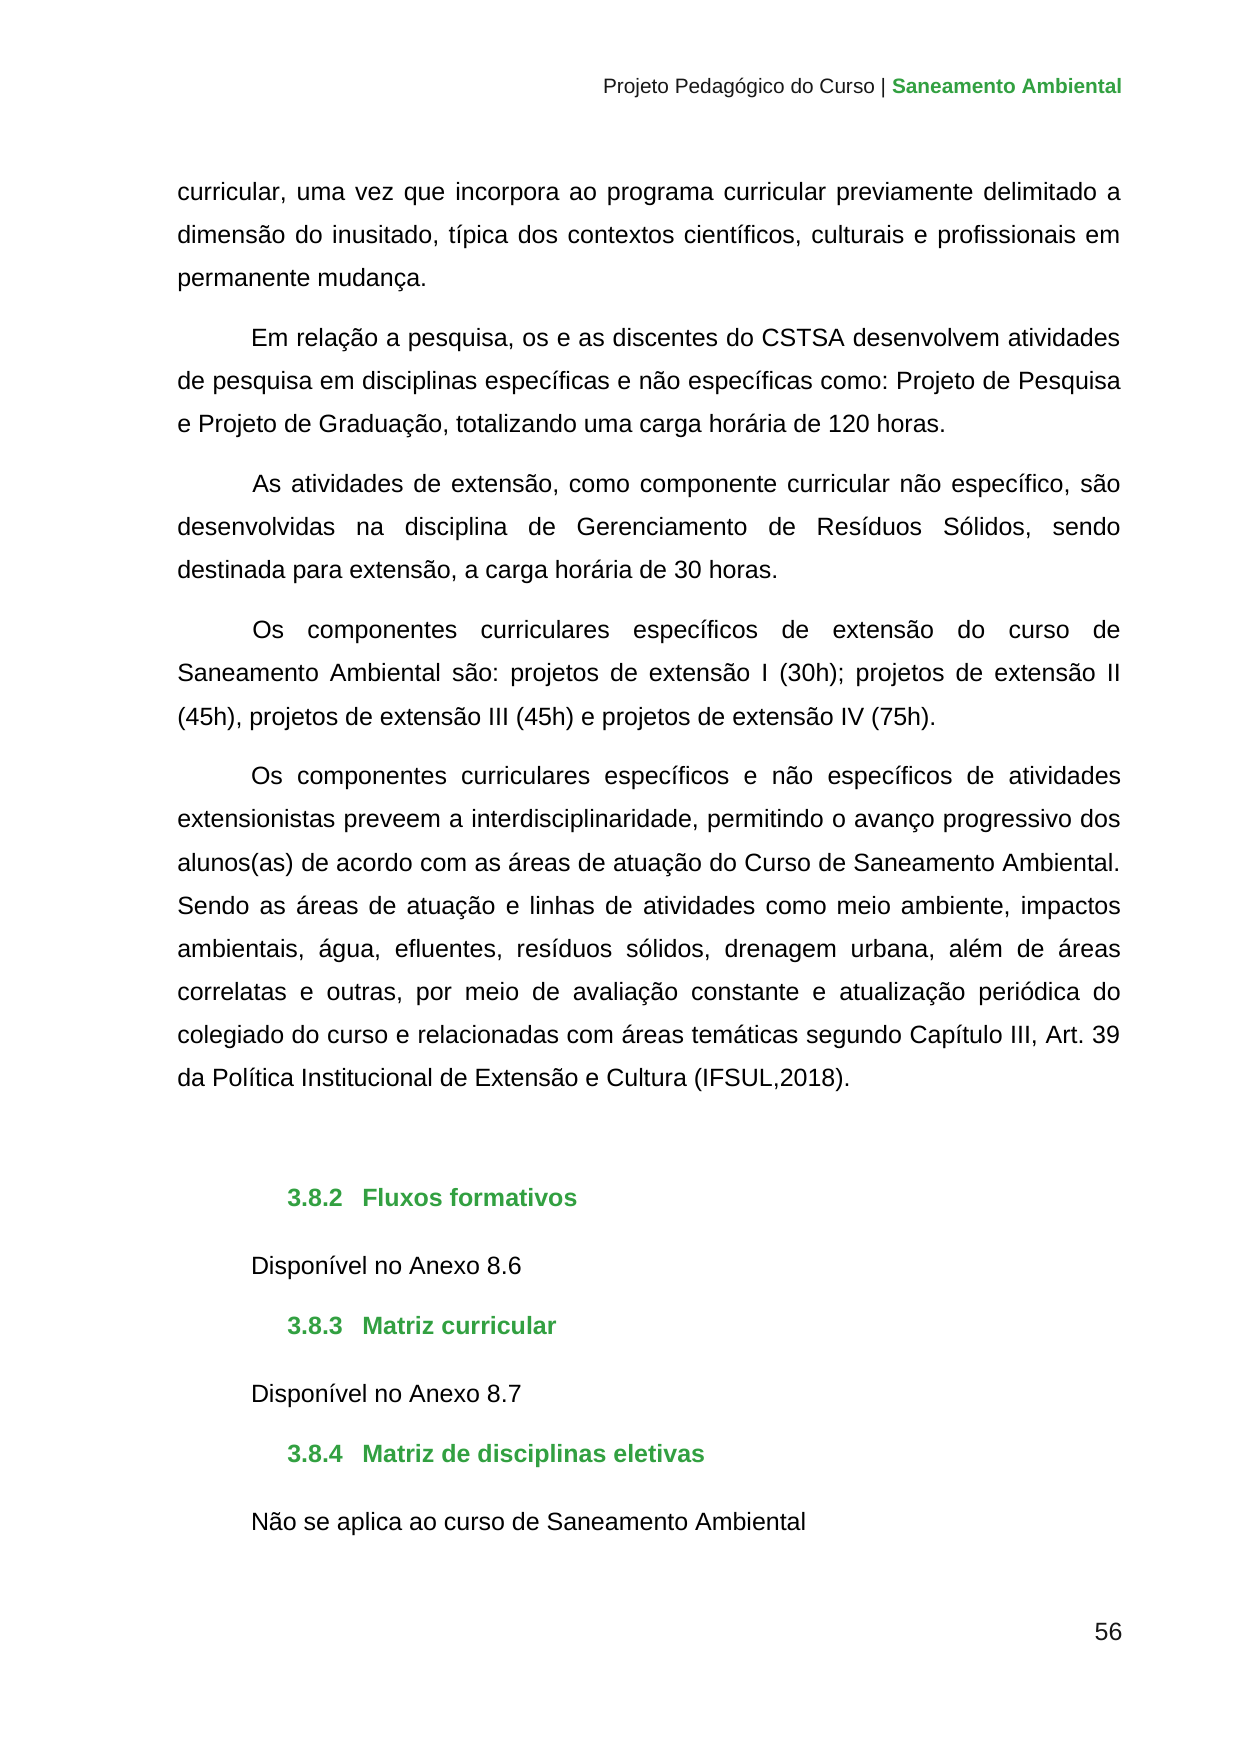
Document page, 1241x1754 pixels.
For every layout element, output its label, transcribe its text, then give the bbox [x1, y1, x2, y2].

subtitle Matriz de disciplinas eletivas [287, 1439, 1122, 1467]
text Disponível no Anexo 8.6 [177, 1251, 1122, 1280]
text Não se aplica ao curso de Saneamento Ambiental [177, 1507, 1122, 1536]
text Em relação a pesquisa, os e as discentes do CSTSA desenvolvem atividades de pesquisa em disciplinas específicas e não específicas como: Projeto de Pesquisa e Projeto de Graduação, totalizando uma carga horária de 120 horas. [177, 323, 1122, 438]
text Disponível no Anexo 8.7 [177, 1379, 1122, 1408]
text As atividades de extensão, como componente curricular não específico, são desenvolvidas na disciplina de Gerenciamento de Resíduos Sólidos, sendo destinada para extensão, a carga horária de 30 horas. [177, 469, 1122, 584]
text Os componentes curriculares específicos de extensão do curso de Saneamento Ambiental são: projetos de extensão I (30h); projetos de extensão II (45h), projetos de extensão III (45h) e projetos de extensão IV (75h). [177, 615, 1122, 730]
subtitle Fluxos formativos [287, 1183, 1122, 1212]
text Os componentes curriculares específicos e não específicos de atividades extensionistas preveem a interdisciplinaridade, permitindo o avanço progressivo dos alunos(as) de acordo com as áreas de atuação do Curso de Saneamento Ambiental. Sendo as áreas de atuação e linhas de atividades como meio ambiente, impactos ambientais, água, efluentes, resíduos sólidos, drenagem urbana, além de áreas correlatas e outras, por meio de avaliação constante e atualização periódica do colegiado do curso e relacionadas com áreas temáticas segundo Capítulo III, Art. 39 da Política Institucional de Extensão e Cultura (IFSUL,2018). [177, 761, 1122, 1092]
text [177, 177, 1122, 292]
subtitle Matriz curricular [287, 1311, 1122, 1339]
